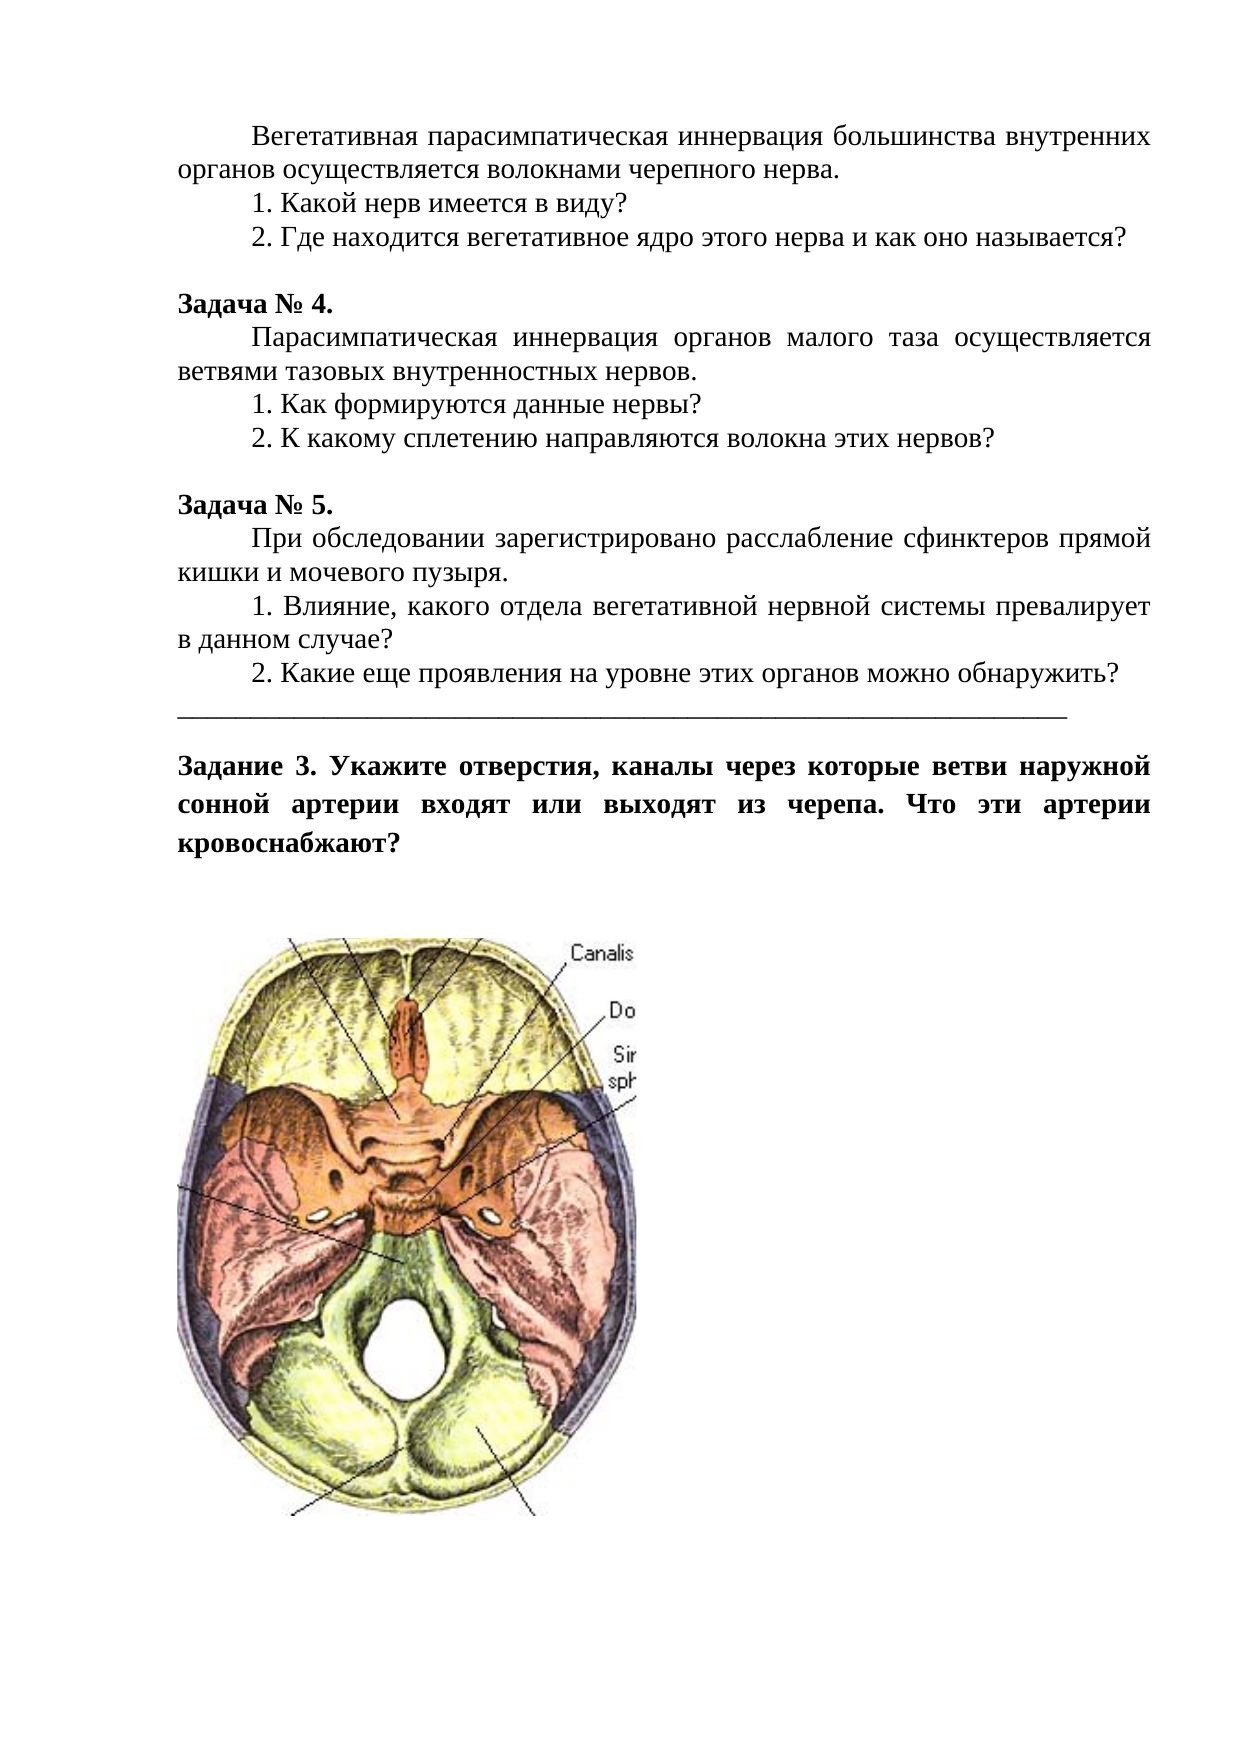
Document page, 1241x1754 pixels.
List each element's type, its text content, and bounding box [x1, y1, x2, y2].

text _____________________________________________________________ [177, 688, 1152, 722]
text 1. Как формируются данные нервы? [177, 386, 1152, 420]
text Вегетативная парасимпатическая иннервация большинства внутренних органов осуществляется волокнами черепного нерва. [177, 118, 1152, 185]
text 2. К какому сплетению направляются волокна этих нервов? [177, 420, 1152, 453]
text 1. Влияние, какого отдела вегетативной нервной системы превалирует в данном случае? [177, 588, 1152, 655]
text Парасимпатическая иннервация органов малого таза осуществляется ветвями тазовых внутренностных нервов. [177, 319, 1152, 386]
text 2. Где находится вегетативное ядро этого нерва и как оно называется? [177, 219, 1152, 252]
text Задача № 5. [177, 487, 1152, 521]
text Задача № 4. [177, 286, 1152, 319]
text 2. Какие еще проявления на уровне этих органов можно обнаружить? [177, 655, 1152, 688]
text При обследовании зарегистрировано расслабление сфинктеров прямой кишки и мочевого пузыря. [177, 521, 1152, 588]
picture [177, 938, 637, 1516]
text 1. Какой нерв имеется в виду? [177, 185, 1152, 219]
text Задание 3. Укажите отверстия, каналы через которые ветви наружной сонной артерии входят или выходят из черепа. Что эти артерии кровоснабжают? [177, 748, 1152, 858]
